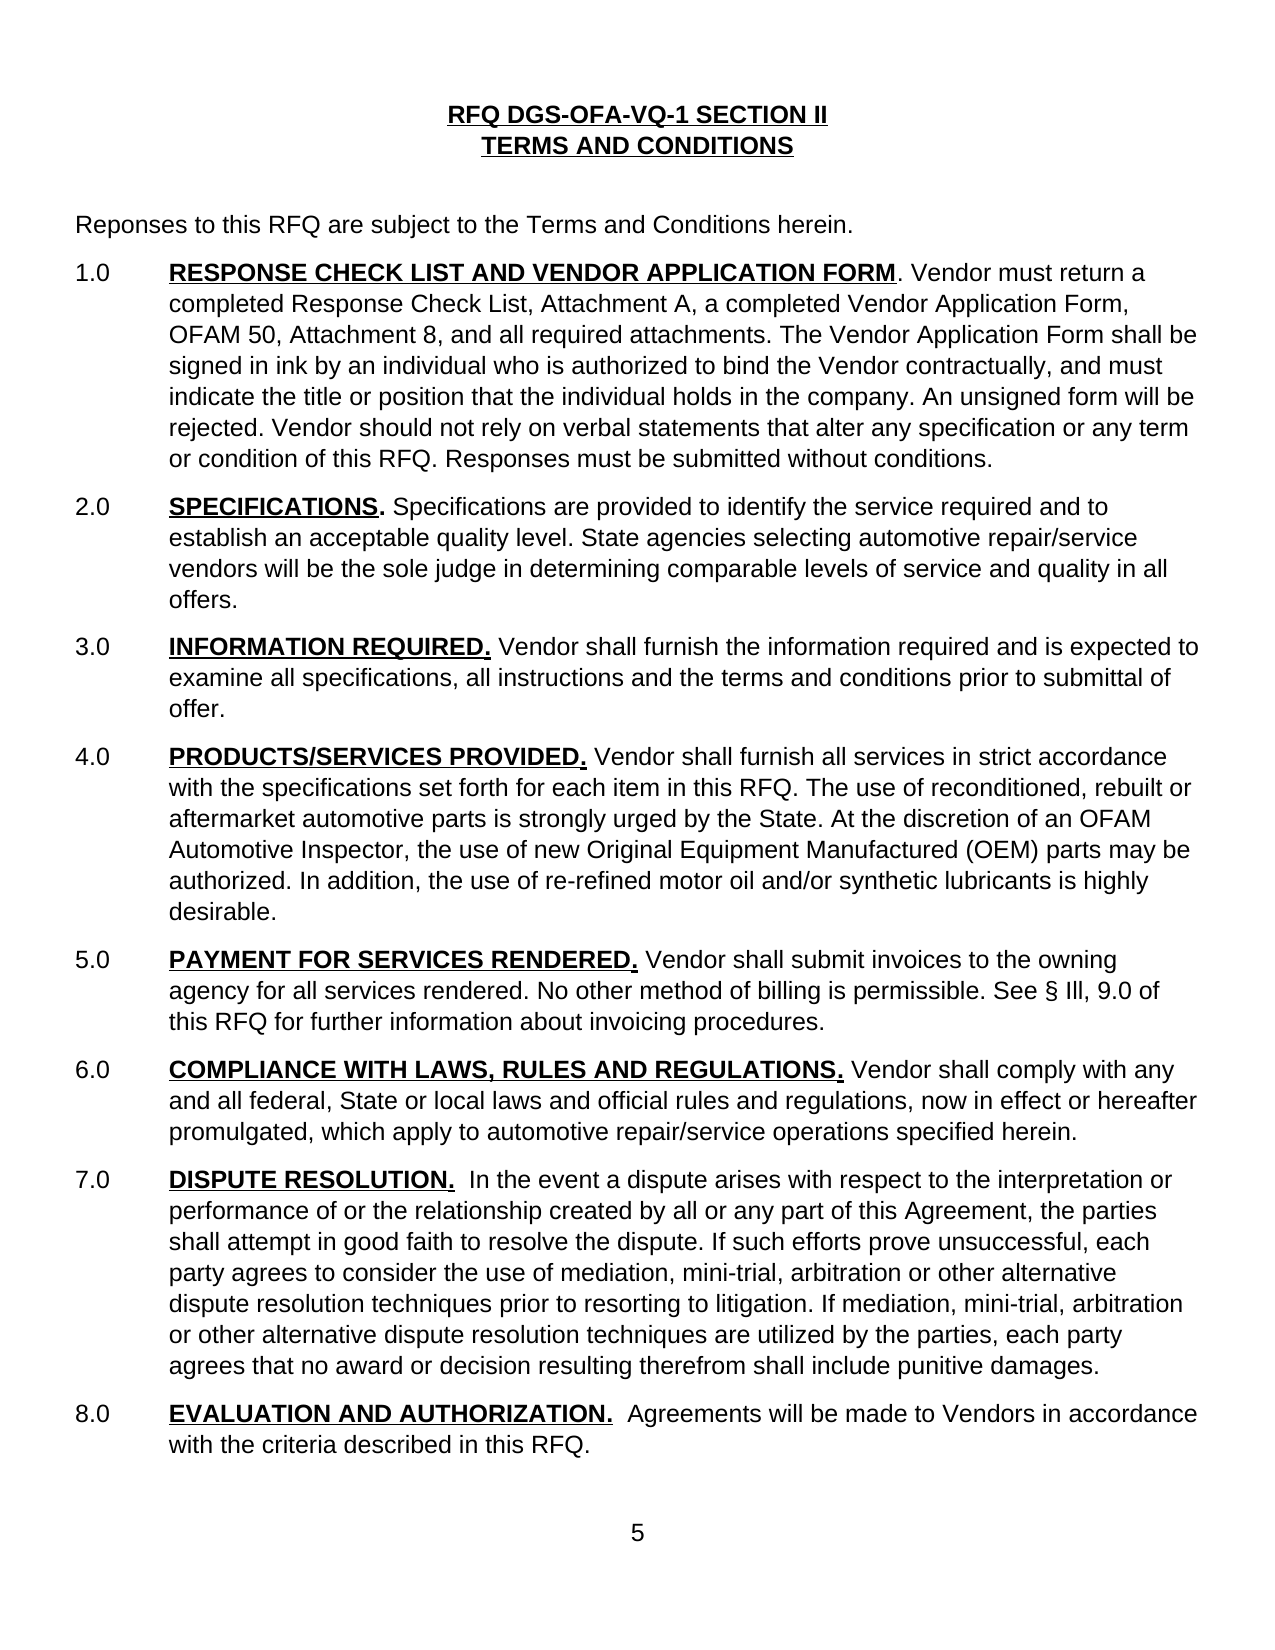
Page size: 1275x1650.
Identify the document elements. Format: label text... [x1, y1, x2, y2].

subtitle RFQ DGS-OFA-VQ-1 SECTION II TERMS AND CONDITIONS [75, 100, 1200, 160]
text 5.0 PAYMENT FOR SERVICES RENDERED. Vendor shall submit invoices to the owning agency for all services rendered. No other method of billing is permissible. See § Ill, 9.0 of this RFQ for further information about invoicing procedures. [75, 945, 1200, 1036]
text 6.0 COMPLIANCE WITH LAWS, RULES AND REGULATIONS. Vendor shall comply with any and all federal, State or local laws and official rules and regulations, now in effect or hereafter promulgated, which apply to automotive repair/service operations specified herein. [75, 1055, 1200, 1146]
text 1.0 RESPONSE CHECK LIST AND VENDOR APPLICATION FORM. Vendor must return a completed Response Check List, Attachment A, a completed Vendor Application Form, OFAM 50, Attachment 8, and all required attachments. The Vendor Application Form shall be signed in ink by an individual who is authorized to bind the Vendor contractually, and must indicate the title or position that the individual holds in the company. An unsigned form will be rejected. Vendor should not rely on verbal statements that alter any specification or any term or condition of this RFQ. Responses must be submitted without conditions. [75, 257, 1200, 472]
text 7.0 DISPUTE RESOLUTION. In the event a dispute arises with respect to the interpretation or performance of or the relationship created by all or any part of this Agreement, the parties shall attempt in good faith to resolve the dispute. If such efforts prove unsuccessful, each party agrees to consider the use of mediation, mini-trial, arbitration or other alternative dispute resolution techniques prior to resorting to litigation. If mediation, mini-trial, arbitration or other alternative dispute resolution techniques are utilized by the parties, each party agrees that no award or decision resulting therefrom shall include punitive damages. [75, 1164, 1200, 1379]
text 4.0 PRODUCTS/SERVICES PROVIDED. Vendor shall furnish all services in strict accordance with the specifications set forth for each item in this RFQ. The use of reconditioned, rebuilt or aftermarket automotive parts is strongly urged by the State. At the discretion of an OFAM Automotive Inspector, the use of new Original Equipment Manufactured (OEM) parts may be authorized. In addition, the use of re-refined motor oil and/or synthetic lubricants is highly desirable. [75, 742, 1200, 926]
text 8.0 EVALUATION AND AUTHORIZATION. Agreements will be made to Vendors in accordance with the criteria described in this RFQ. [75, 1398, 1200, 1458]
text 2.0 SPECIFICATIONS. Specifications are provided to identify the service required and to establish an acceptable quality level. State agencies selecting automotive repair/service vendors will be the sole judge in determining comparable levels of service and quality in all offers. [75, 491, 1200, 613]
text Reponses to this RFQ are subject to the Terms and Conditions herein. [75, 210, 1200, 238]
text 3.0 INFORMATION REQUIRED. Vendor shall furnish the information required and is expected to examine all specifications, all instructions and the terms and conditions prior to submittal of offer. [75, 632, 1200, 723]
